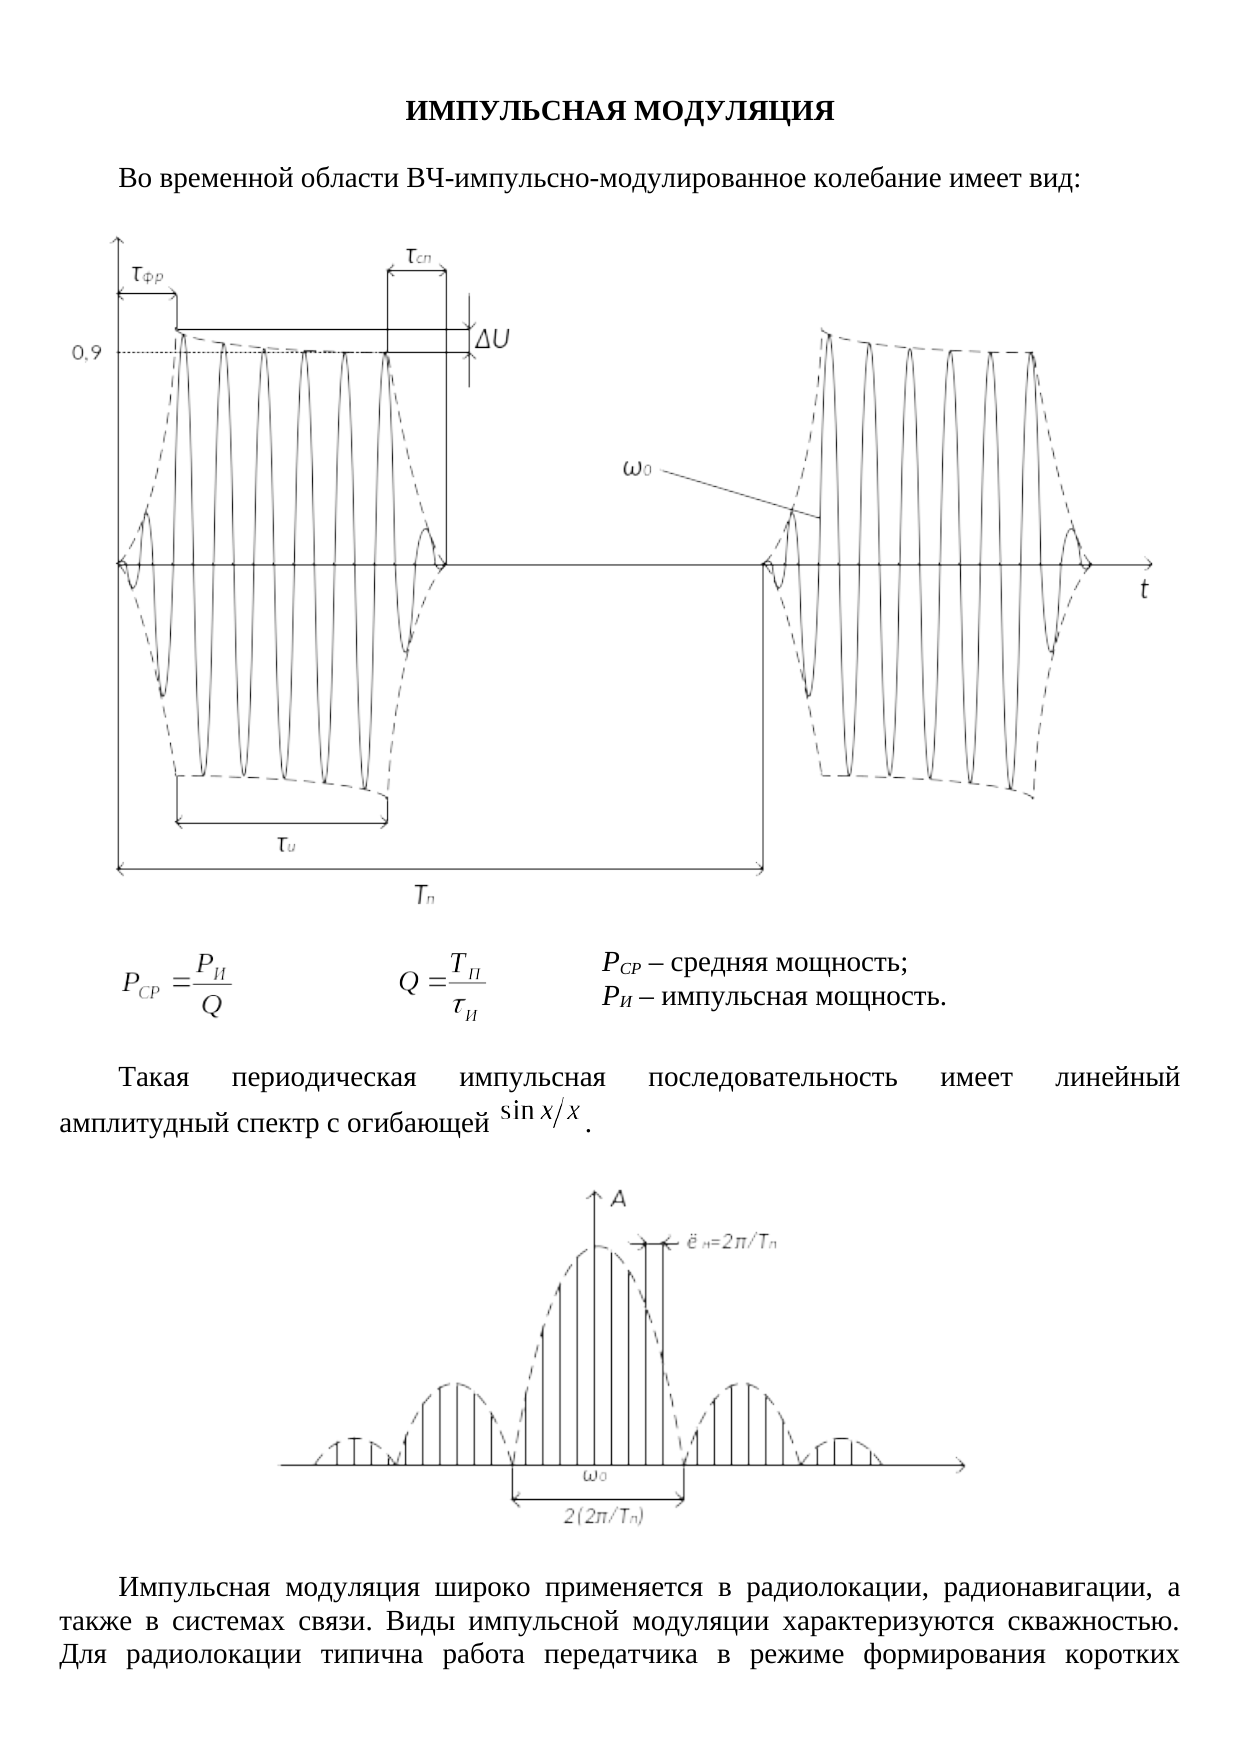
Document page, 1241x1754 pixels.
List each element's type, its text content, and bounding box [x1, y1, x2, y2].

text ИМПУЛЬСНАЯ МОДУЛЯЦИЯ [59, 93, 1181, 126]
text Такая периодическая импульсная последовательность имеет линейный амплитудный спектр с огибающей . [59, 1059, 1181, 1138]
table_header [59, 945, 295, 1026]
text Во временной области ВЧ-импульсно-модулированное колебание имеет вид: [59, 160, 1181, 193]
table_header [295, 945, 591, 1026]
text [59, 1569, 1181, 1670]
table_header РСР – средняя мощность; РИ – импульсная мощность. [591, 945, 1181, 1026]
